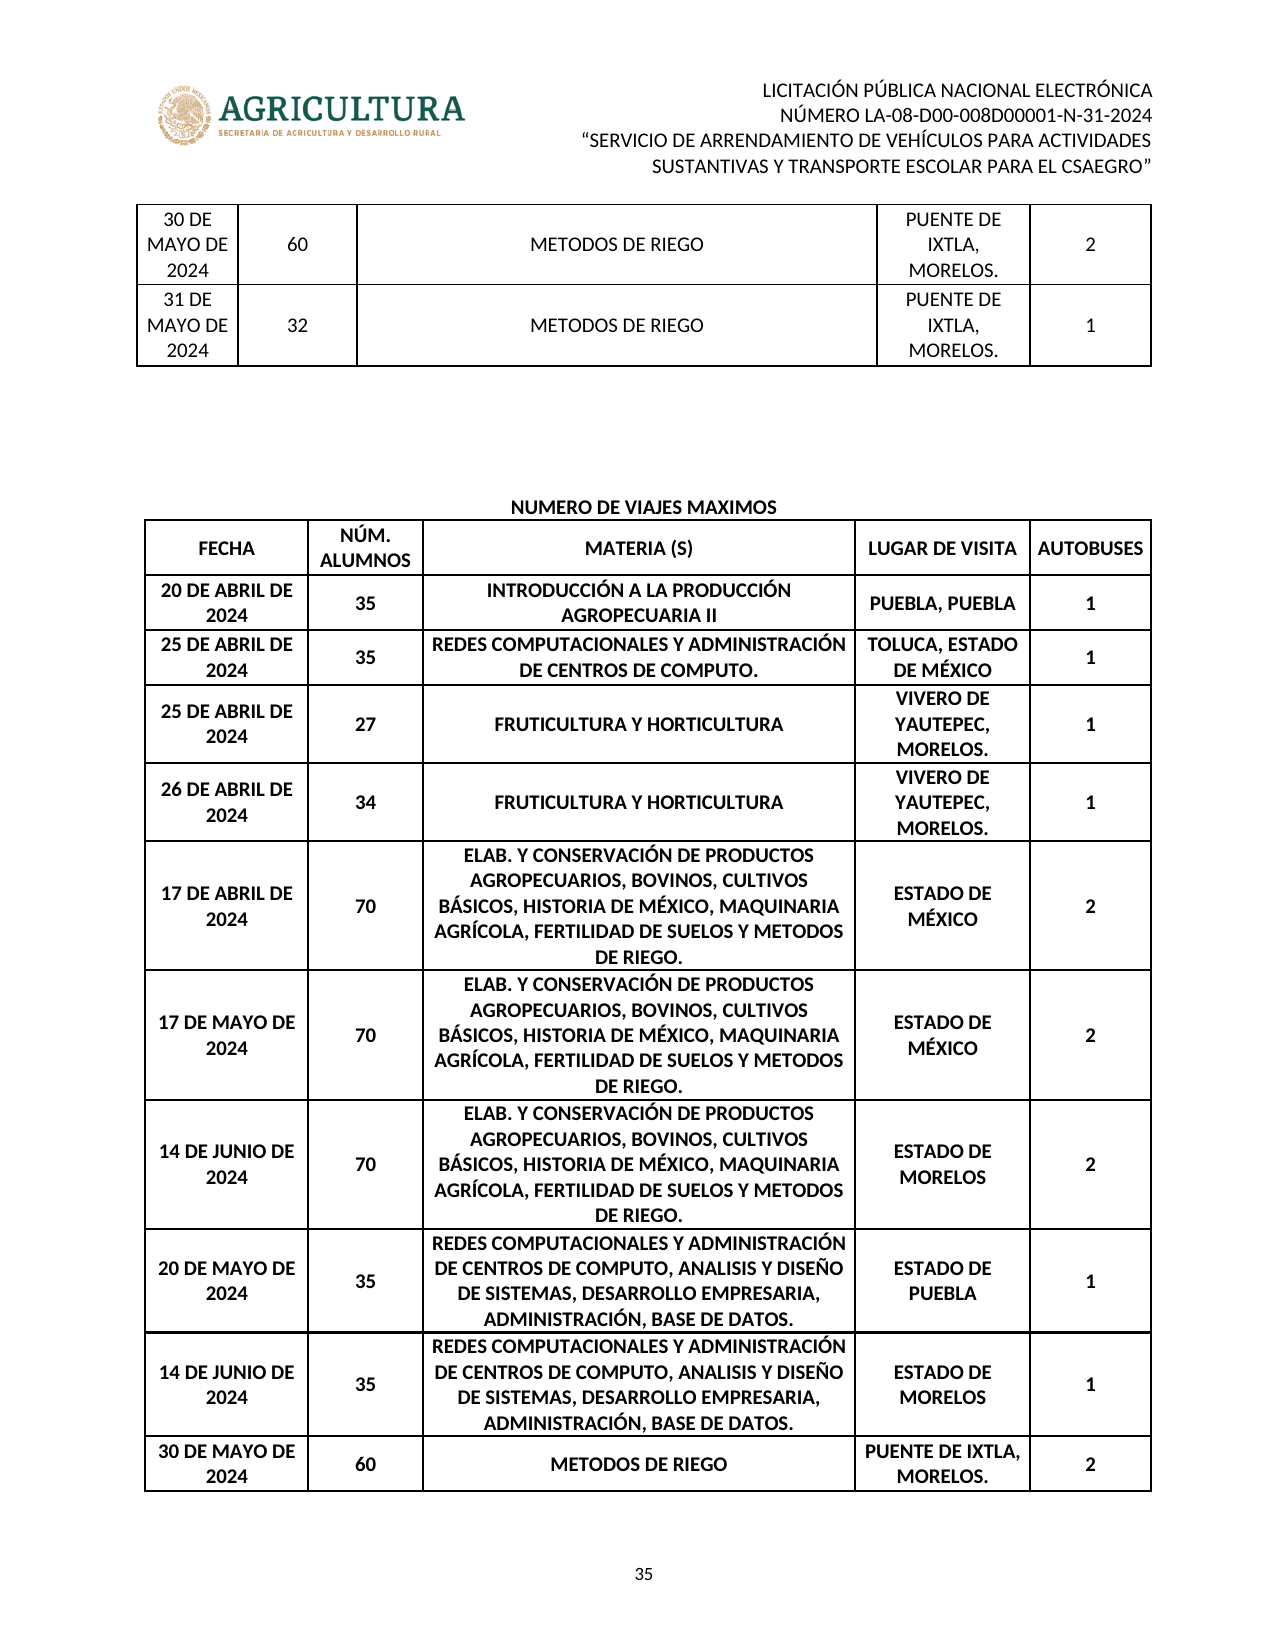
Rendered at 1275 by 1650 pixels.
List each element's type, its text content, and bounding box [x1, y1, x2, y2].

table_cell 1 [1031, 631, 1150, 683]
table_cell ESTADO DE MÉXICO [856, 971, 1029, 1098]
table_header MATERIA (S) [424, 521, 854, 574]
table_cell 14 DE JUNIO DE 2024 [146, 1334, 307, 1435]
table_cell ESTADO DE MORELOS [856, 1101, 1029, 1228]
text NUMERO DE VIAJES MAXIMOS [136, 494, 1152, 519]
table_cell ELAB. Y CONSERVACIÓN DE PRODUCTOS AGROPECUARIOS, BOVINOS, CULTIVOS BÁSICOS, HISTORIA DE MÉXICO, MAQUINARIA AGRÍCOLA, FERTILIDAD DE SUELOS Y METODOS DE RIEGO. [424, 971, 854, 1098]
table_cell 26 DE ABRIL DE 2024 [146, 764, 307, 840]
table_cell 1 [1031, 764, 1150, 840]
table_cell 17 DE MAYO DE 2024 [146, 971, 307, 1098]
table_cell INTRODUCCIÓN A LA PRODUCCIÓN AGROPECUARIA II [424, 576, 854, 629]
table_cell 25 DE ABRIL DE 2024 [146, 686, 307, 762]
table_cell 2 [1031, 971, 1150, 1098]
table_cell REDES COMPUTACIONALES Y ADMINISTRACIÓN DE CENTROS DE COMPUTO. [424, 631, 854, 683]
table_cell 35 [309, 576, 422, 629]
table_cell 27 [309, 686, 422, 762]
table_cell ESTADO DE PUEBLA [856, 1230, 1029, 1331]
table_cell ELAB. Y CONSERVACIÓN DE PRODUCTOS AGROPECUARIOS, BOVINOS, CULTIVOS BÁSICOS, HISTORIA DE MÉXICO, MAQUINARIA AGRÍCOLA, FERTILIDAD DE SUELOS Y METODOS DE RIEGO. [424, 842, 854, 969]
table_cell METODOS DE RIEGO [424, 1437, 854, 1490]
table_cell ESTADO DE MÉXICO [856, 842, 1029, 969]
table_cell 30 DE MAYO DE 2024 [138, 205, 237, 283]
table_header NÚM. ALUMNOS [309, 521, 422, 574]
table_header LUGAR DE VISITA [856, 521, 1029, 574]
table_cell 60 [239, 205, 356, 283]
picture [146, 67, 478, 156]
table_cell PUENTE DE IXTLA, MORELOS. [878, 285, 1029, 365]
table_cell TOLUCA, ESTADO DE MÉXICO [856, 631, 1029, 683]
table_cell METODOS DE RIEGO [358, 285, 876, 365]
table_cell PUENTE DE IXTLA, MORELOS. [856, 1437, 1029, 1490]
table_cell 14 DE JUNIO DE 2024 [146, 1101, 307, 1228]
table_cell METODOS DE RIEGO [358, 205, 876, 283]
table_cell 31 DE MAYO DE 2024 [138, 285, 237, 365]
table_cell 20 DE ABRIL DE 2024 [146, 576, 307, 629]
table_cell 17 DE ABRIL DE 2024 [146, 842, 307, 969]
table_cell 34 [309, 764, 422, 840]
table_cell 1 [1031, 1334, 1150, 1435]
table_cell ELAB. Y CONSERVACIÓN DE PRODUCTOS AGROPECUARIOS, BOVINOS, CULTIVOS BÁSICOS, HISTORIA DE MÉXICO, MAQUINARIA AGRÍCOLA, FERTILIDAD DE SUELOS Y METODOS DE RIEGO. [424, 1101, 854, 1228]
table_header FECHA [146, 521, 307, 574]
table_cell REDES COMPUTACIONALES Y ADMINISTRACIÓN DE CENTROS DE COMPUTO, ANALISIS Y DISEÑO DE SISTEMAS, DESARROLLO EMPRESARIA, ADMINISTRACIÓN, BASE DE DATOS. [424, 1334, 854, 1435]
table_cell ESTADO DE MORELOS [856, 1334, 1029, 1435]
table_cell PUENTE DE IXTLA, MORELOS. [878, 205, 1029, 283]
table_cell 25 DE ABRIL DE 2024 [146, 631, 307, 683]
table_cell 1 [1031, 1230, 1150, 1331]
table_cell 35 [309, 1334, 422, 1435]
table_cell PUEBLA, PUEBLA [856, 576, 1029, 629]
table_cell 32 [239, 285, 356, 365]
table_cell 35 [309, 1230, 422, 1331]
table_cell VIVERO DE YAUTEPEC, MORELOS. [856, 686, 1029, 762]
table_cell 20 DE MAYO DE 2024 [146, 1230, 307, 1331]
table_cell 70 [309, 1101, 422, 1228]
table_cell 2 [1031, 842, 1150, 969]
table_cell FRUTICULTURA Y HORTICULTURA [424, 686, 854, 762]
table_cell 70 [309, 842, 422, 969]
table_cell REDES COMPUTACIONALES Y ADMINISTRACIÓN DE CENTROS DE COMPUTO, ANALISIS Y DISEÑO DE SISTEMAS, DESARROLLO EMPRESARIA, ADMINISTRACIÓN, BASE DE DATOS. [424, 1230, 854, 1331]
table_cell 1 [1031, 576, 1150, 629]
table_cell 1 [1031, 285, 1150, 365]
table_header AUTOBUSES [1031, 521, 1150, 574]
table_cell 30 DE MAYO DE 2024 [146, 1437, 307, 1490]
table_cell 70 [309, 971, 422, 1098]
table_cell 35 [309, 631, 422, 683]
table_cell 60 [309, 1437, 422, 1490]
table_cell 1 [1031, 686, 1150, 762]
table_cell FRUTICULTURA Y HORTICULTURA [424, 764, 854, 840]
table_cell 2 [1031, 205, 1150, 283]
table_cell 2 [1031, 1101, 1150, 1228]
table_cell 2 [1031, 1437, 1150, 1490]
table_cell VIVERO DE YAUTEPEC, MORELOS. [856, 764, 1029, 840]
